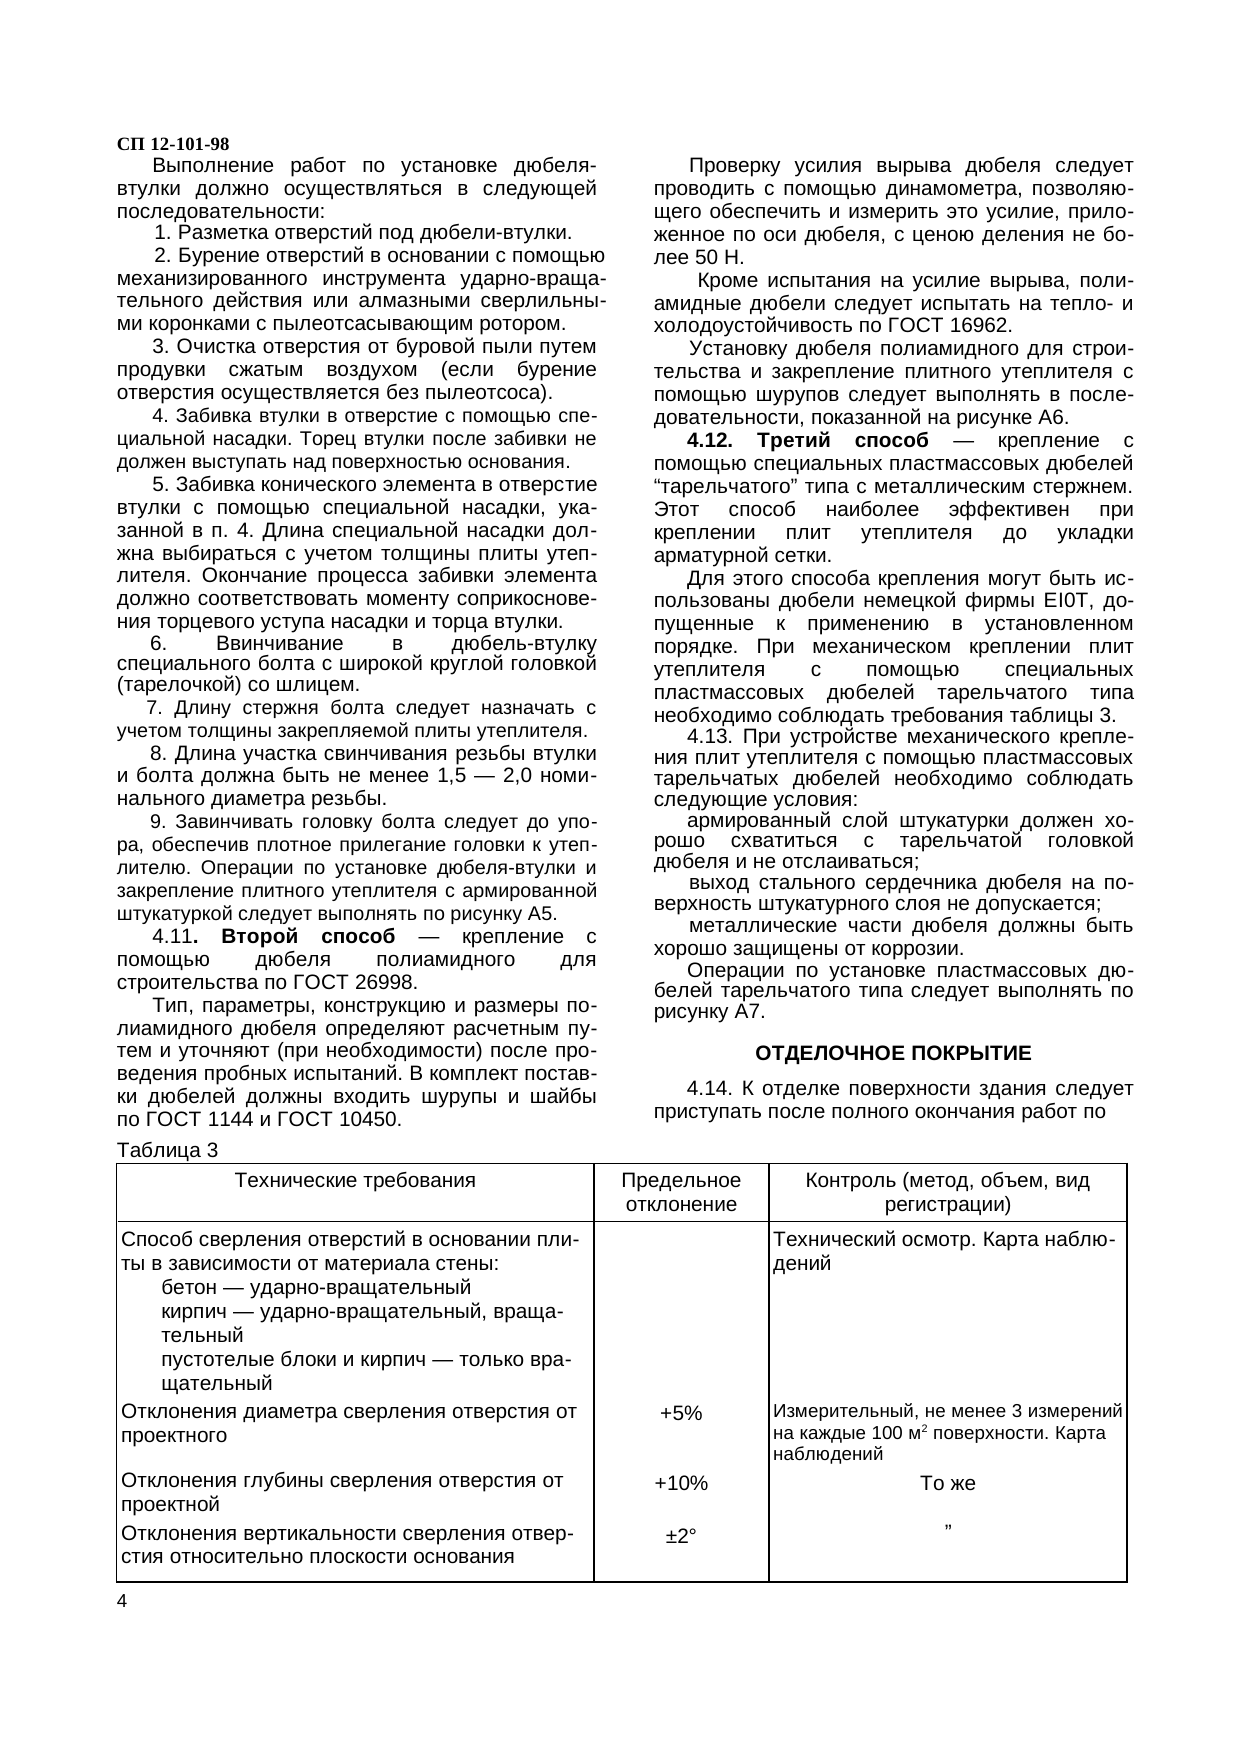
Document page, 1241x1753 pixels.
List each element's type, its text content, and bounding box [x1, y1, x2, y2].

text 3. Очистка отверстия от буровой пыли путем продувки сжатым воздухом (если бурение отверстия осуществляется без пылеотсоса). [117, 335, 597, 404]
text Выполнение работ по установке дюбеля-втулки должно осуществляться в следующей последовательности: [117, 154, 597, 223]
table_cell Технический осмотр. Карта наблюдений Измерительный, не менее 3 измерений на каждые 100 м2 поверхности. Карта наблюдений То же ” [770, 1222, 1126, 1581]
text 4.12. Третий способ — крепление с помощью специальных пластмассовых дюбелей “тарельчатого” типа с металлическим стержнем. Этот способ наиболее эффективен при креплении плит утеплителя до укладки арматурной сетки. [653, 429, 1134, 567]
text 9. Завинчивать головку болта следует до упора, обеспечив плотное прилегание головки к утеплителю. Операции по установке дюбеля-втулки и закрепление плитного утеплителя с армированной штукатуркой следует выполнять по рисунку А5. [117, 810, 597, 925]
text выход стального сердечника дюбеля на поверхность штукатурного слоя не допускается; [653, 873, 1134, 914]
text СП 12-101-98 [117, 135, 1134, 154]
text Проверку усилия вырыва дюбеля следует проводить с помощью динамометра, позволяющего обеспечить и измерить это усилие, приложенное по оси дюбеля, с ценою деления не более 50 Н. [653, 154, 1134, 269]
text Таблица 3 [117, 1139, 1134, 1162]
text 4 [117, 1591, 1134, 1612]
table_header Контроль (метод, объем, вид регистрации) [770, 1164, 1126, 1221]
text Операции по установке пластмассовых дюбелей тарельчатого типа следует выполнять по рисунку А7. [653, 960, 1134, 1023]
table_header Технические требования [117, 1164, 593, 1221]
text 2. Бурение отверстий в основании с помощью механизированного инструмента ударно-вращательного действия или алмазными сверлильными коронками с пылеотсасывающим ротором. [117, 244, 606, 335]
text ОТДЕЛОЧНОЕ ПОКРЫТИЕ [797, 1046, 1134, 1064]
table_cell +5% +10% ±2° [595, 1222, 768, 1581]
text 6. Ввинчивание в дюбель-втулку специального болта с широкой круглой головкой (тарелочкой) со шлицем. [117, 633, 597, 696]
table_cell Способ сверления отверстий в основании плиты в зависимости от материала стены: бетон — ударно-вращательный кирпич — ударно-вращательный, вращательный пустотелые блоки и кирпич — только вращательный Отклонения диаметра сверления отверстия от проектного Отклонения глубины сверления отверстия от проектной Отклонения вертикальности сверления отверстия относительно плоскости основания [117, 1222, 593, 1581]
text 1. Разметка отверстий под дюбели-втулки. [117, 223, 597, 244]
text Кроме испытания на усилие вырыва, полиамидные дюбели следует испытать на тепло- и холодоустойчивость по ГОСТ 16962. [653, 269, 1134, 337]
text Установку дюбеля полиамидного для строительства и закрепление плитного утеплителя с помощью шурупов следует выполнять в последовательности, показанной на рисунке А6. [653, 337, 1134, 429]
text 7. Длину стержня болта следует назначать с учетом толщины закрепляемой плиты утеплителя. [117, 696, 597, 742]
text 4.13. При устройстве механического крепления плит утеплителя с помощью пластмассовых тарельчатых дюбелей необходимо соблюдать следующие условия: [653, 727, 1134, 810]
text 4. Забивка втулки в отверстие с помощью специальной насадки. Торец втулки после забивки не должен выступать над поверхностью основания. [117, 404, 597, 473]
text 4.14. К отделке поверхности здания следует приступать после полного окончания работ по [653, 1077, 1134, 1123]
text армированный слой штукатурки должен хорошо схватиться с тарельчатой головкой дюбеля и не отслаиваться; [653, 810, 1134, 873]
text 5. Забивка конического элемента в отверстие втулки с помощью специальной насадки, указанной в п. 4. Длина специальной насадки должна выбираться с учетом толщины плиты утеплителя. Окончание процесса забивки элемента должно соответствовать моменту соприкосновения торцевого уступа насадки и торца втулки. [117, 473, 597, 633]
table_header Предельное отклонение [595, 1164, 768, 1221]
text 8. Длина участка свинчивания резьбы втулки и болта должна быть не менее 1,5 — 2,0 номинального диаметра резьбы. [117, 742, 597, 810]
text 4.11. Второй способ — крепление с помощью дюбеля полиамидного для строительства по ГОСТ 26998. [117, 925, 597, 994]
text ОТДЕЛОЧНОЕ ПОКРЫТИЕ [653, 1046, 788, 1064]
text металлические части дюбеля должны быть хорошо защищены от коррозии. [653, 914, 1134, 960]
text Для этого способа крепления могут быть использованы дюбели немецкой фирмы ЕI0Т, допущенные к применению в установленном порядке. При механическом креплении плит утеплителя с помощью специальных пластмассовых дюбелей тарельчатого типа необходимо соблюдать требования таблицы 3. [653, 567, 1134, 727]
text Тип, параметры, конструкцию и размеры полиамидного дюбеля определяют расчетным путем и уточняют (при необходимости) после проведения пробных испытаний. В комплект поставки дюбелей должны входить шурупы и шайбы по ГОСТ 1144 и ГОСТ 10450. [117, 994, 597, 1131]
